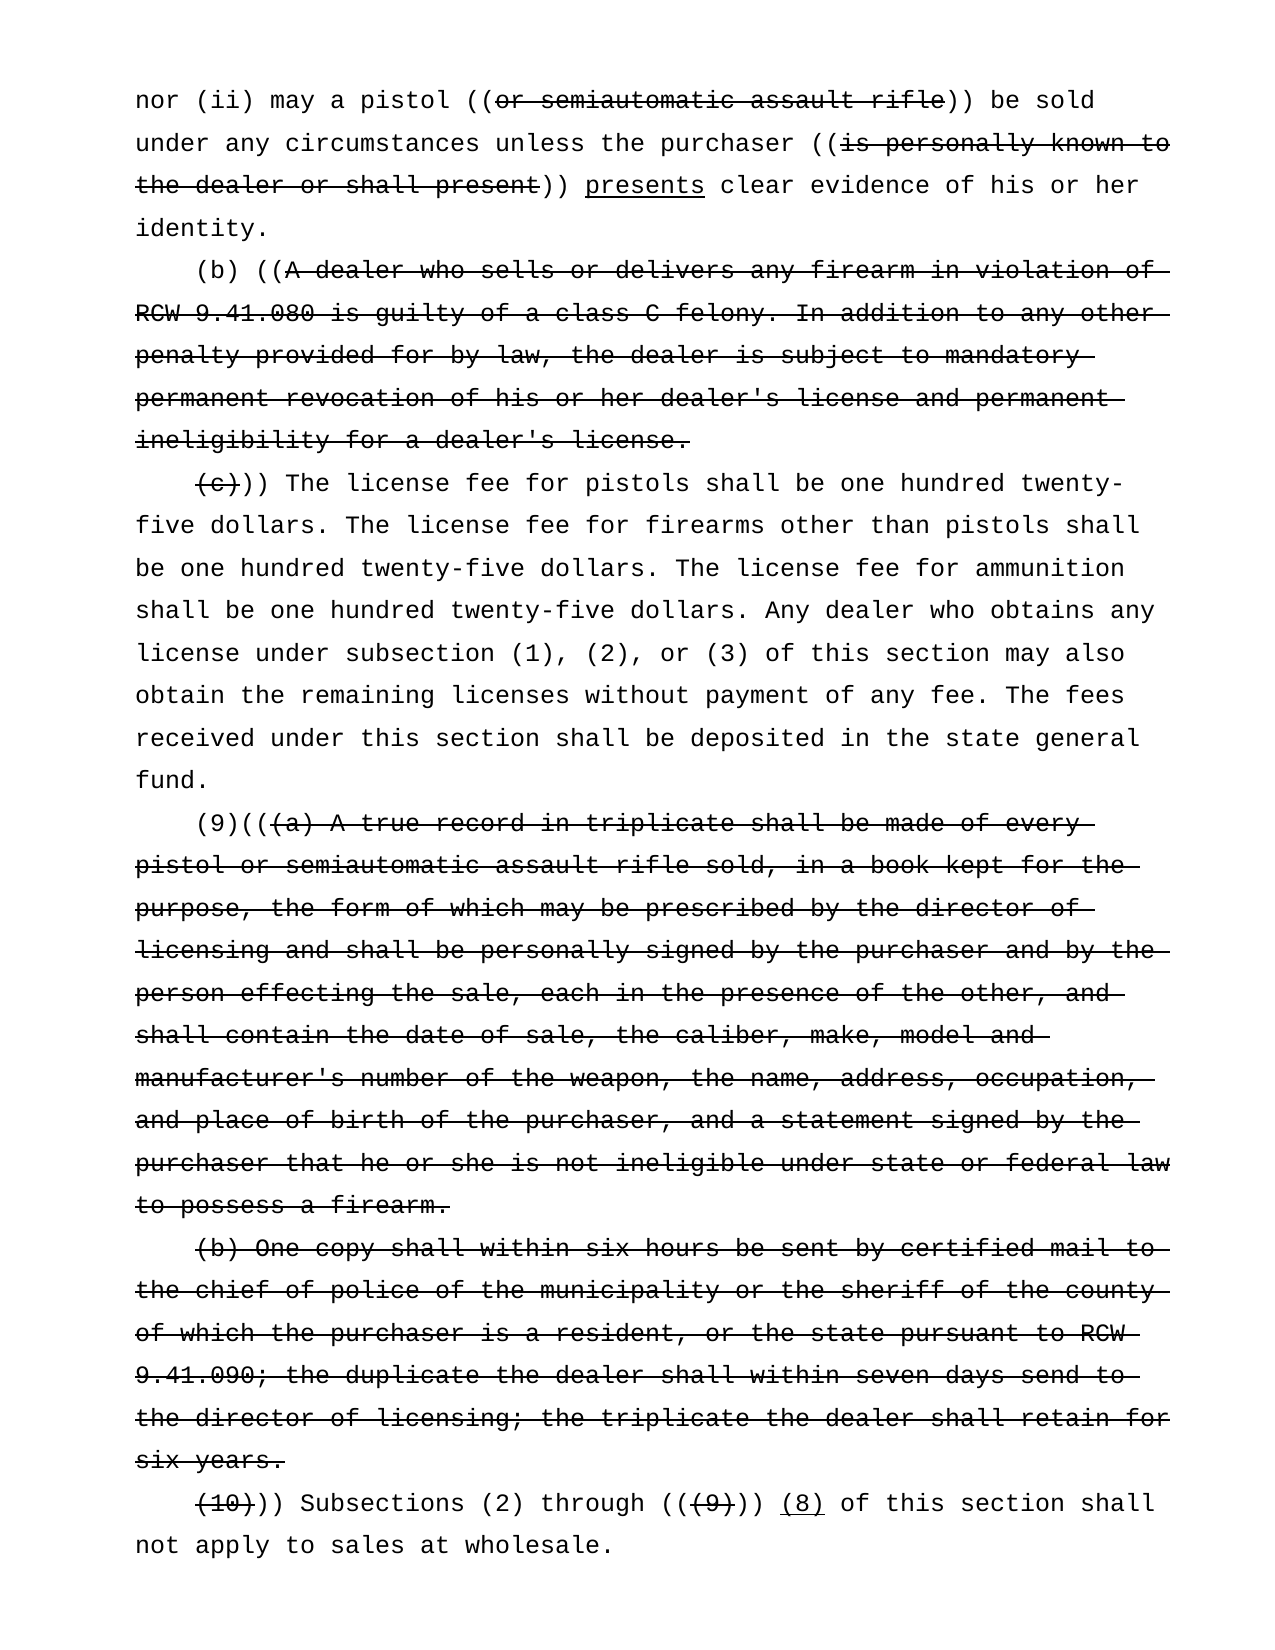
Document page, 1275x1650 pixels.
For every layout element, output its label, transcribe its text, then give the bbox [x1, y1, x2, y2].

text (b) ((A dealer who sells or delivers any firearm in violation of RCW 9.41.080 is guilty of a class C felony. In addition to any other penalty provided for by law, the dealer is subject to mandatory permanent revocation of his or her dealer's license and permanent ineligibility for a dealer's license. [135, 245, 1170, 314]
text (9)(((a) A true record in triplicate shall be made of every pistol or semiautomatic assault rifle sold, in a book kept for the purpose, the form of which may be prescribed by the director of licensing and shall be personally signed by the purchaser and by the person effecting the sale, each in the presence of the other, and shall contain the date of sale, the caliber, make, model and manufacturer's number of the weapon, the name, address, occupation, and place of birth of the purchaser, and a statement signed by the purchaser that he or she is not ineligible under state or federal law to possess a firearm. [135, 1166, 1170, 1222]
text (c))) The license fee for pistols shall be one hundred twenty-five dollars. The license fee for firearms other than pistols shall be one hundred twenty-five dollars. The license fee for ammunition shall be one hundred twenty-five dollars. Any dealer who obtains any license under subsection (1), (2), or (3) of this section may also obtain the remaining licenses without payment of any fee. The fees received under this section shall be deposited in the state general fund. [135, 457, 1170, 797]
text (b) One copy shall within six hours be sent by certified mail to the chief of police of the municipality or the sheriff of the county of which the purchaser is a resident, or the state pursuant to RCW 9.41.090; the duplicate the dealer shall within seven days send to the director of licensing; the triplicate the dealer shall retain for six years. [135, 1421, 1170, 1477]
text (9)(((a) A true record in triplicate shall be made of every pistol or semiautomatic assault rifle sold, in a book kept for the purpose, the form of which may be prescribed by the director of licensing and shall be personally signed by the purchaser and by the person effecting the sale, each in the presence of the other, and shall contain the date of sale, the caliber, make, model and manufacturer's number of the weapon, the name, address, occupation, and place of birth of the purchaser, and a statement signed by the purchaser that he or she is not ineligible under state or federal law to possess a firearm. [135, 953, 1170, 1164]
text (9)(((a) A true record in triplicate shall be made of every pistol or semiautomatic assault rifle sold, in a book kept for the purpose, the form of which may be prescribed by the director of licensing and shall be personally signed by the purchaser and by the person effecting the sale, each in the presence of the other, and shall contain the date of sale, the caliber, make, model and manufacturer's number of the weapon, the name, address, occupation, and place of birth of the purchaser, and a statement signed by the purchaser that he or she is not ineligible under state or federal law to possess a firearm. [135, 797, 1170, 951]
text (b) One copy shall within six hours be sent by certified mail to the chief of police of the municipality or the sheriff of the county of which the purchaser is a resident, or the state pursuant to RCW 9.41.090; the duplicate the dealer shall within seven days send to the director of licensing; the triplicate the dealer shall retain for six years. [135, 1222, 1170, 1291]
text (b) ((A dealer who sells or delivers any firearm in violation of RCW 9.41.080 is guilty of a class C felony. In addition to any other penalty provided for by law, the dealer is subject to mandatory permanent revocation of his or her dealer's license and permanent ineligibility for a dealer's license. [135, 316, 1170, 457]
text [135, 75, 1170, 245]
text (10))) Subsections (2) through (((9))) (8) of this section shall not apply to sales at wholesale. [135, 1477, 1170, 1562]
text (b) One copy shall within six hours be sent by certified mail to the chief of police of the municipality or the sheriff of the county of which the purchaser is a resident, or the state pursuant to RCW 9.41.090; the duplicate the dealer shall within seven days send to the director of licensing; the triplicate the dealer shall retain for six years. [135, 1293, 1170, 1419]
